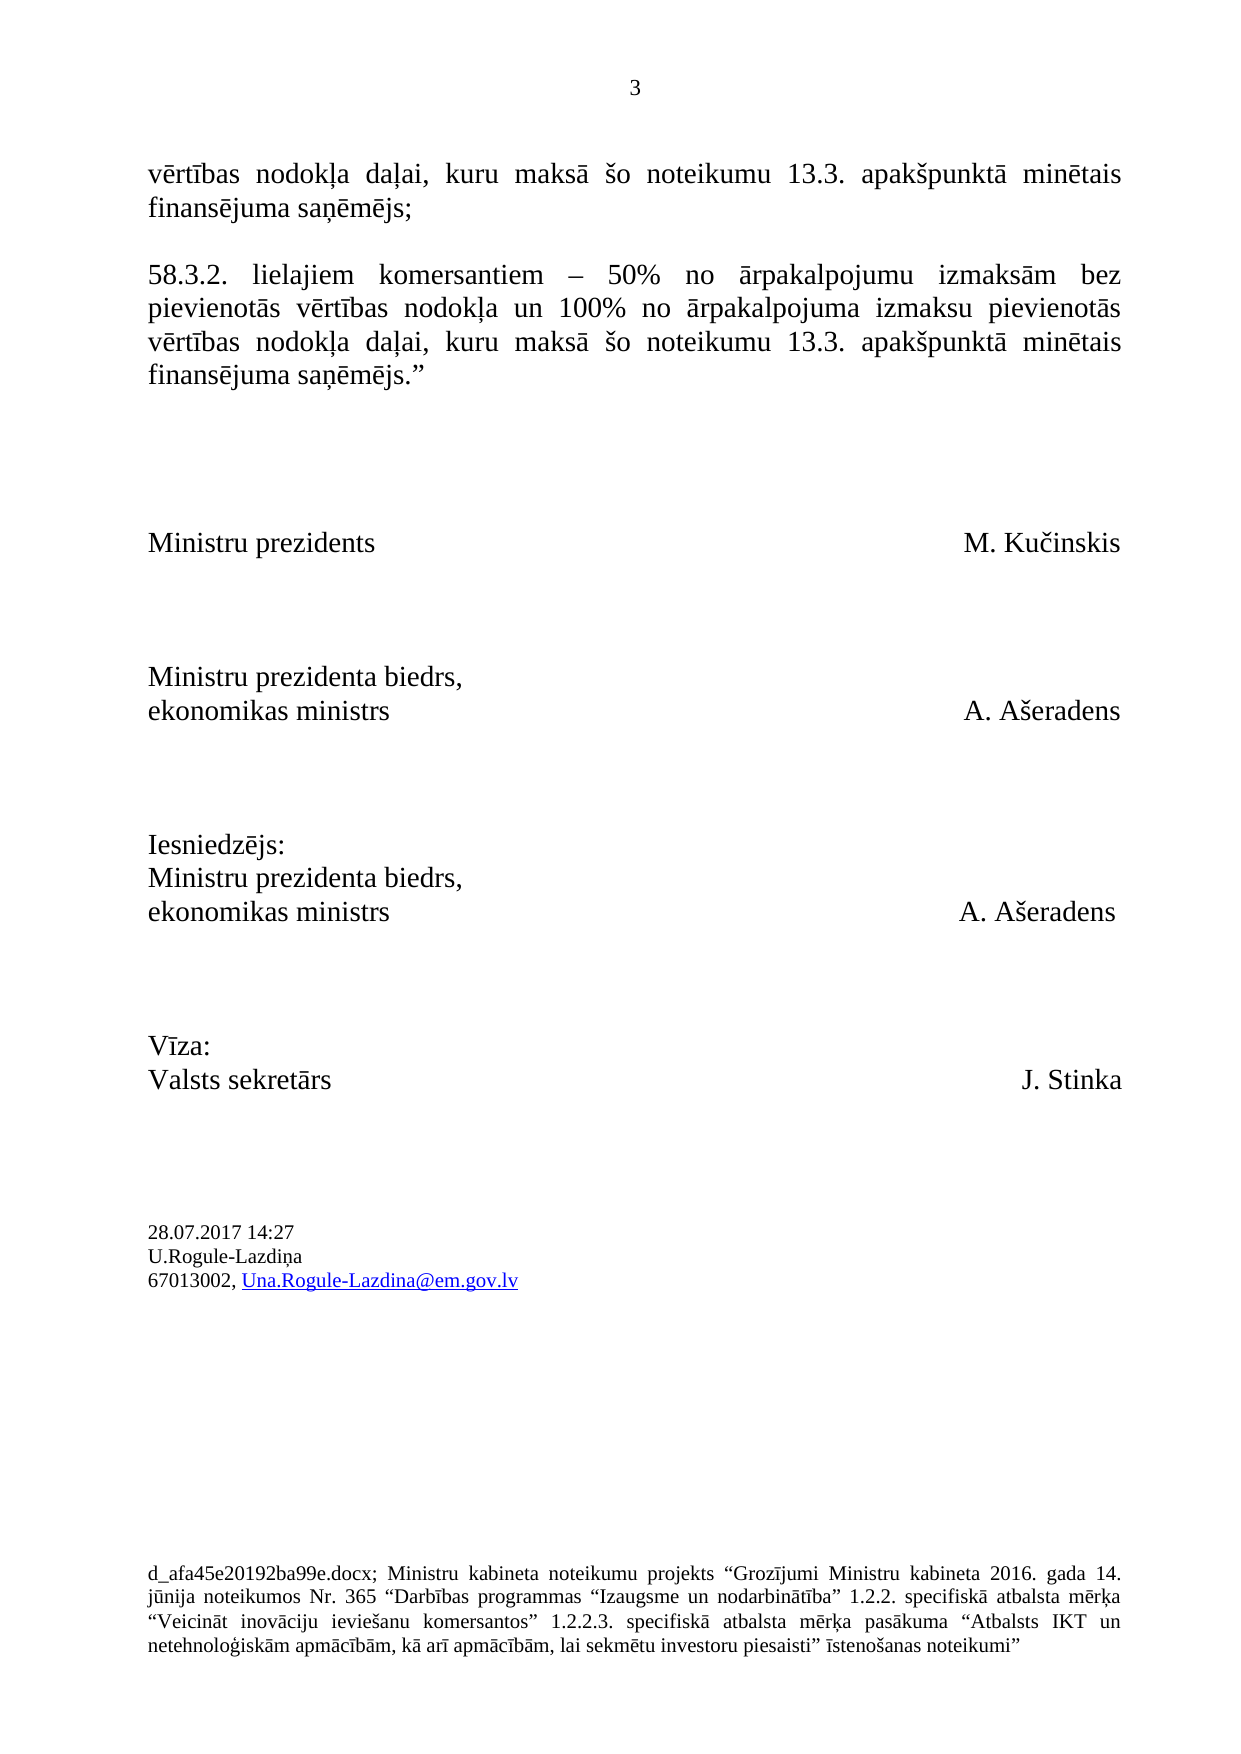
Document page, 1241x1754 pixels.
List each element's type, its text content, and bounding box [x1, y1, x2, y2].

text Ministru prezidents M. Kučinskis [148, 525, 1122, 559]
text U.Rogule-Lazdiņa [148, 1244, 1122, 1268]
text ekonomikas ministrs A. Ašeradens [148, 894, 1122, 928]
text Vīza: [148, 1028, 1122, 1062]
text Iesniedzējs: [148, 827, 1122, 861]
text Ministru prezidenta biedrs, [148, 659, 1122, 693]
text Valsts sekretārs J. Stinka [148, 1062, 1122, 1095]
text 67013002, Una.Rogule-Lazdina@em.gov.lv [148, 1268, 1122, 1292]
text ekonomikas ministrs A. Ašeradens [148, 693, 1122, 726]
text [148, 156, 1122, 223]
text 28.07.2017 14:27 [148, 1220, 1122, 1244]
text Ministru prezidenta biedrs, [148, 861, 1122, 894]
text 58.3.2. lielajiem komersantiem – 50% no ārpakalpojumu izmaksām bez pievienotās vērtības nodokļa un 100% no ārpakalpojuma izmaksu pievienotās vērtības nodokļa daļai, kuru maksā šo noteikumu 13.3. apakšpunktā minētais finansējuma saņēmējs.” [148, 257, 1122, 391]
